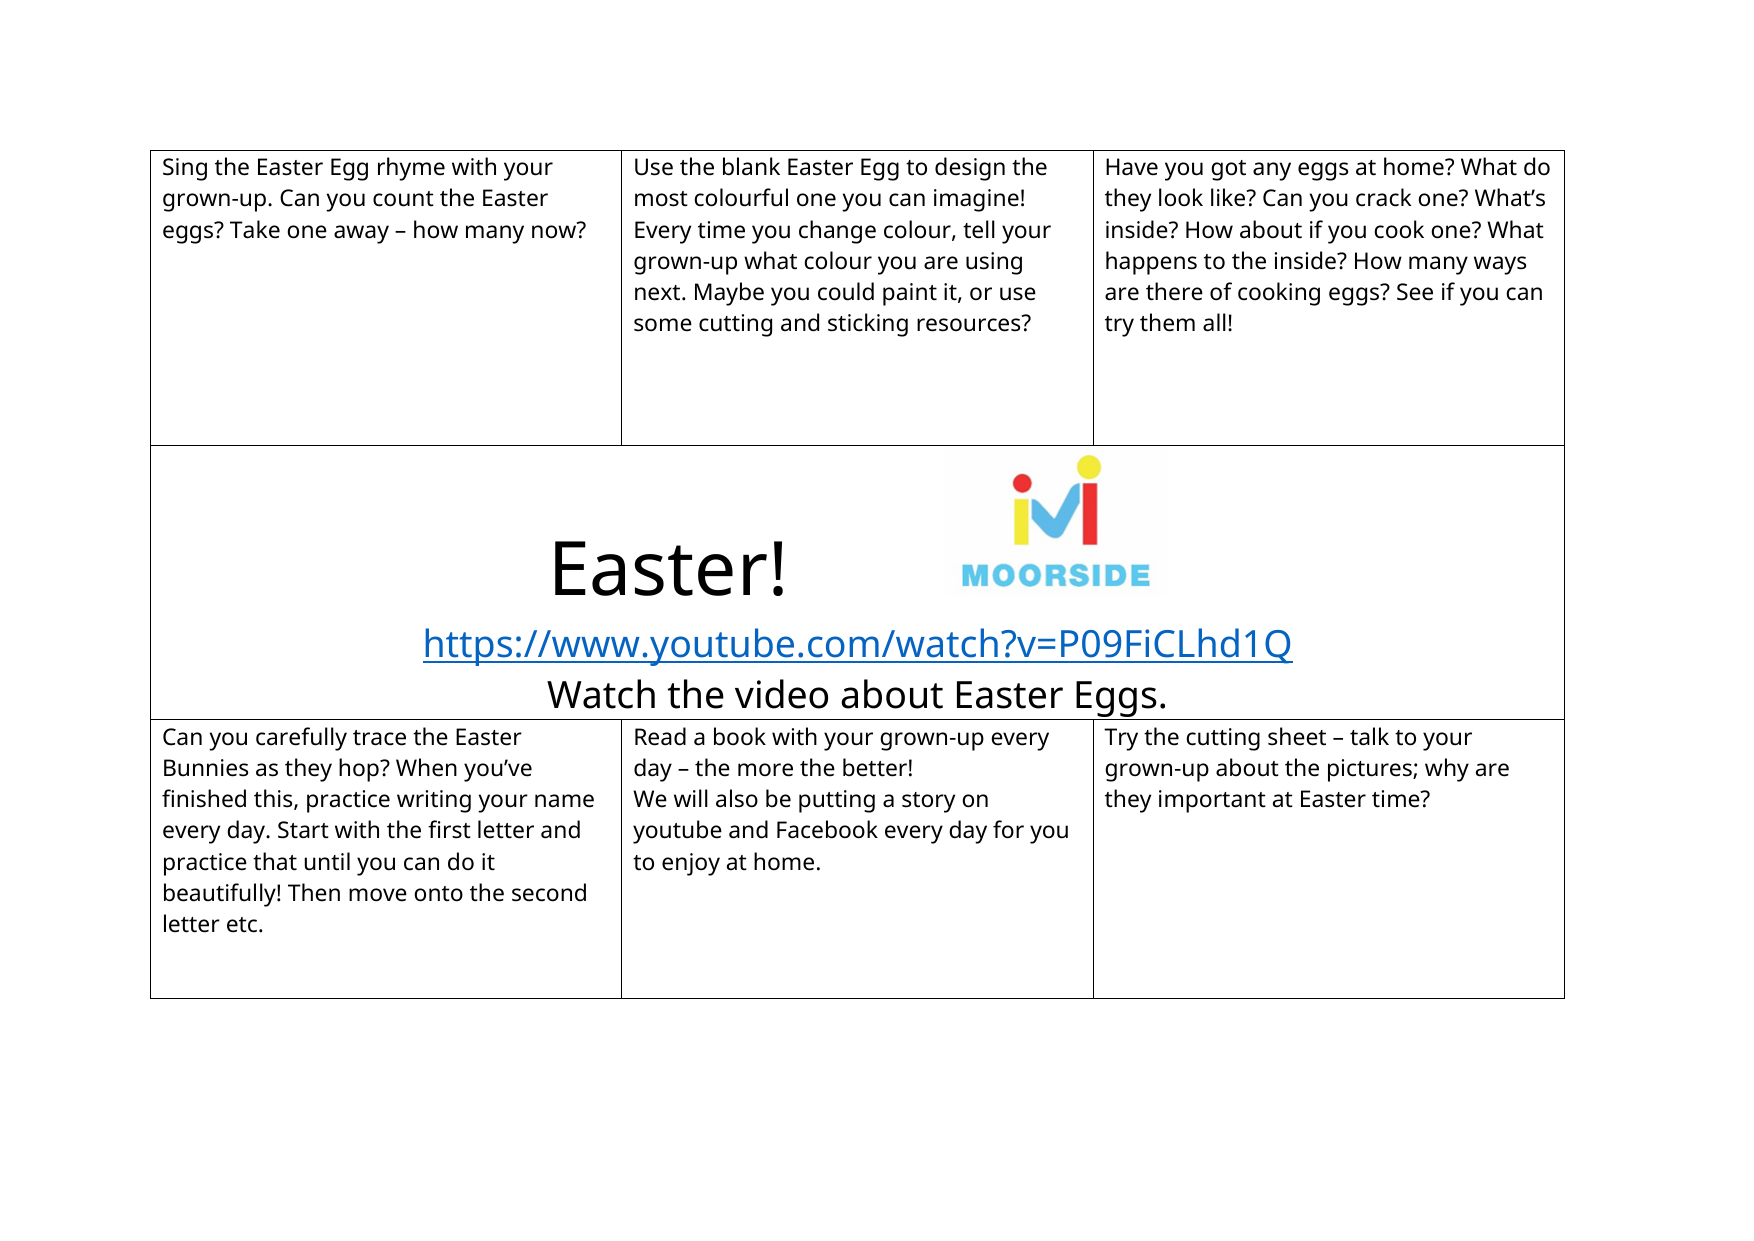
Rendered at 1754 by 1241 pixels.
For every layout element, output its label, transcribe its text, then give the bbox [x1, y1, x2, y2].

picture [944, 446, 1168, 596]
table_cell Read a book with your grown-up every day – the more the better! We will also be putting a story on youtube and Facebook every day for you to enjoy at home. [622, 720, 1093, 998]
table_header Use the blank Easter Egg to design the most colourful one you can imagine! Every time you change colour, tell your grown-up what colour you are using next. Maybe you could paint it, or use some cutting and sticking resources? [622, 151, 1093, 445]
table_cell Easter! https://www.youtube.com/watch?v=P09FiCLhd1Q Watch the video about Easter Eggs. [151, 446, 1564, 719]
table_cell Try the cutting sheet – talk to your grown-up about the pictures; why are they important at Easter time? [1094, 720, 1564, 998]
table_header Sing the Easter Egg rhyme with your grown-up. Can you count the Easter eggs? Take one away – how many now? [151, 151, 621, 445]
table_header Have you got any eggs at home? What do they look like? Can you crack one? What’s inside? How about if you cook one? What happens to the inside? How many ways are there of cooking eggs? See if you can try them all! [1094, 151, 1564, 445]
table_cell Can you carefully trace the Easter Bunnies as they hop? When you’ve finished this, practice writing your name every day. Start with the first letter and practice that until you can do it beautifully! Then move onto the second letter etc. [151, 720, 621, 998]
